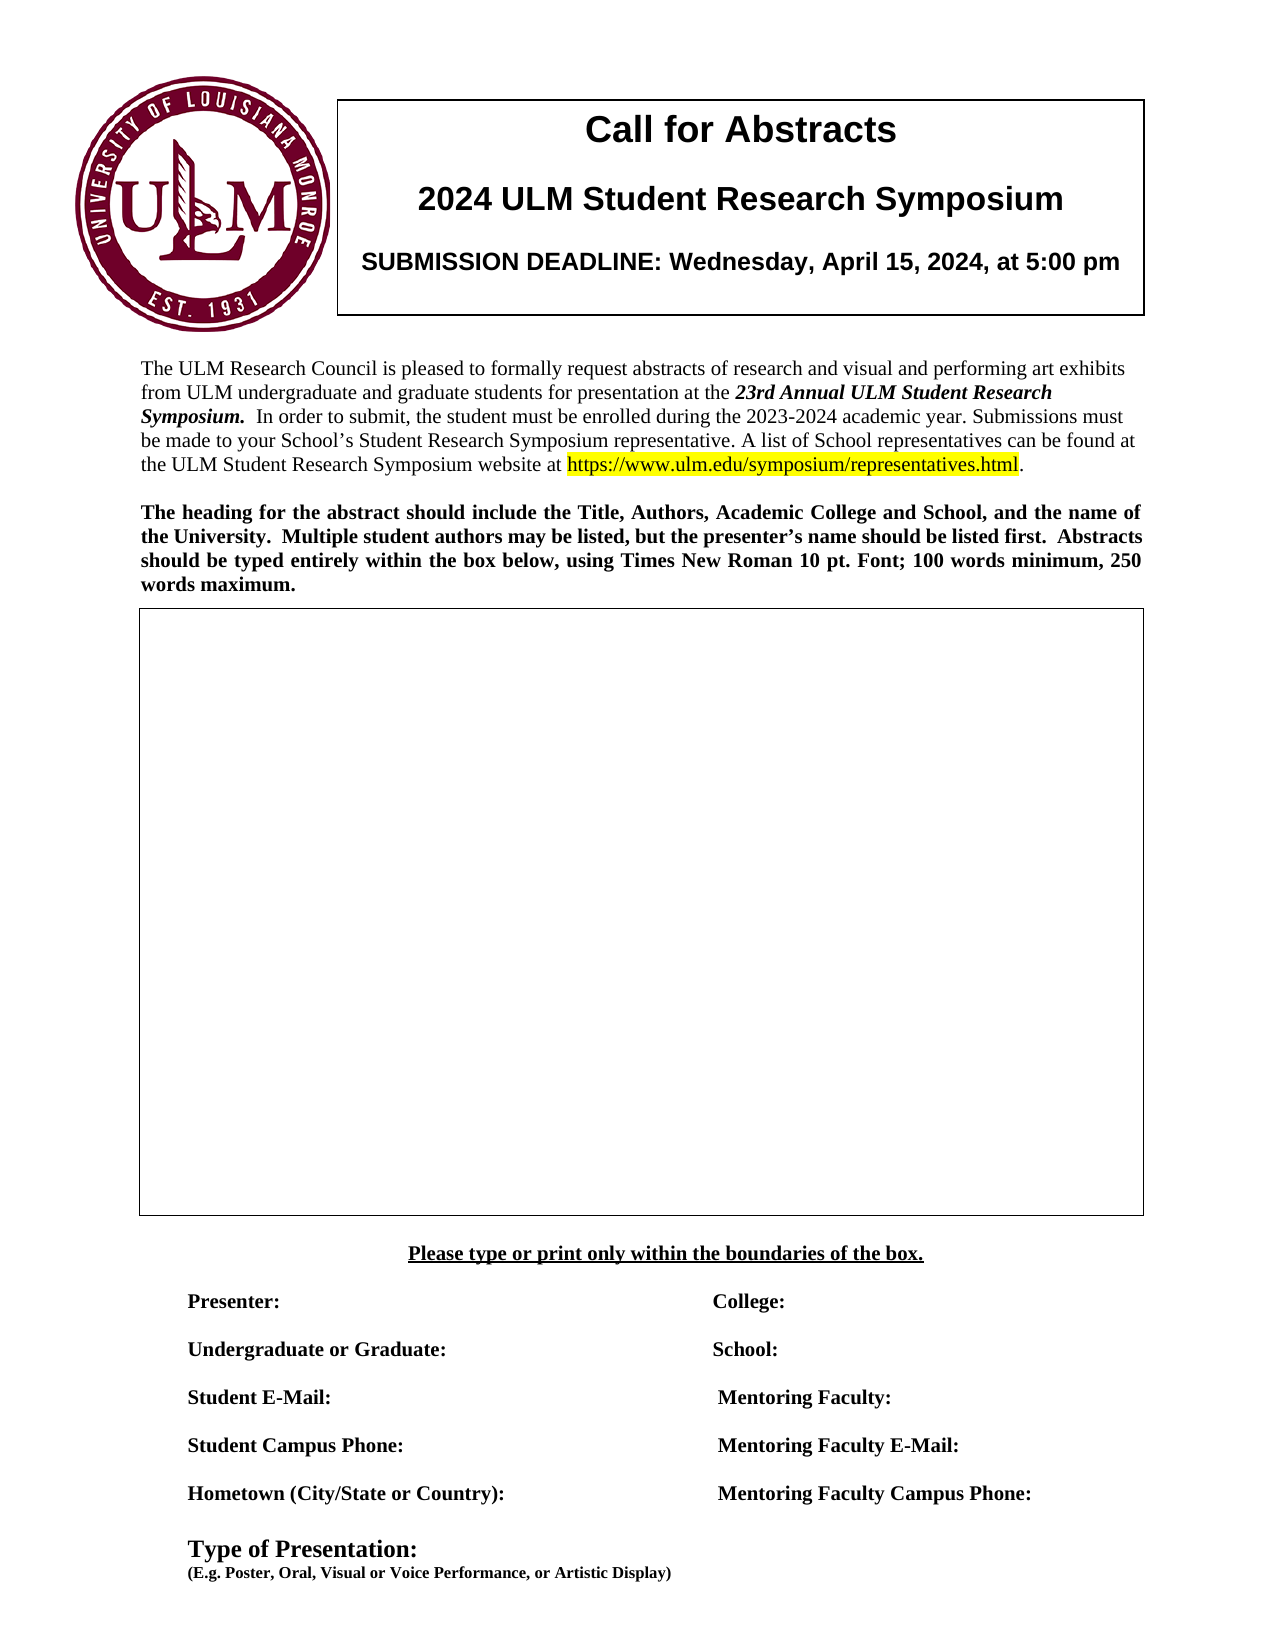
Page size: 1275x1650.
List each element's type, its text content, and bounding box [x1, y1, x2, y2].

text Undergraduate or Graduate: School: [187, 1337, 1144, 1361]
picture [75, 76, 331, 332]
text Please type or print only within the boundaries of the box. [187, 1241, 1144, 1264]
text Presenter: College: [187, 1289, 1144, 1313]
text The heading for the abstract should include the Title, Authors, Academic College and School, and the name of the University. Multiple student authors may be listed, but the presenter’s name should be listed first. Abstracts should be typed entirely within the box below, using Times New Roman 10 pt. Font; 100 words minimum, 250 words maximum. [141, 500, 1144, 596]
text Hometown (City/State or Country): Mentoring Faculty Campus Phone: [187, 1481, 1144, 1505]
text Type of Presentation: [187, 1534, 1144, 1563]
text Student E-Mail: Mentoring Faculty: [187, 1385, 1144, 1409]
text (E.g. Poster, Oral, Visual or Voice Performance, or Artistic Display) [187, 1563, 1144, 1582]
text Student Campus Phone: Mentoring Faculty E-Mail: [187, 1433, 1144, 1457]
text The ULM Research Council is pleased to formally request abstracts of research and visual and performing art exhibits from ULM undergraduate and graduate students for presentation at the 23rd Annual ULM Student Research Symposium. In order to submit, the student must be enrolled during the 2023-2024 academic year. Submissions must be made to your School’s Student Research Symposium representative. A list of School representatives can be found at the ULM Student Research Symposium website at https://www.ulm.edu/symposium/representatives.html. [141, 356, 1144, 476]
